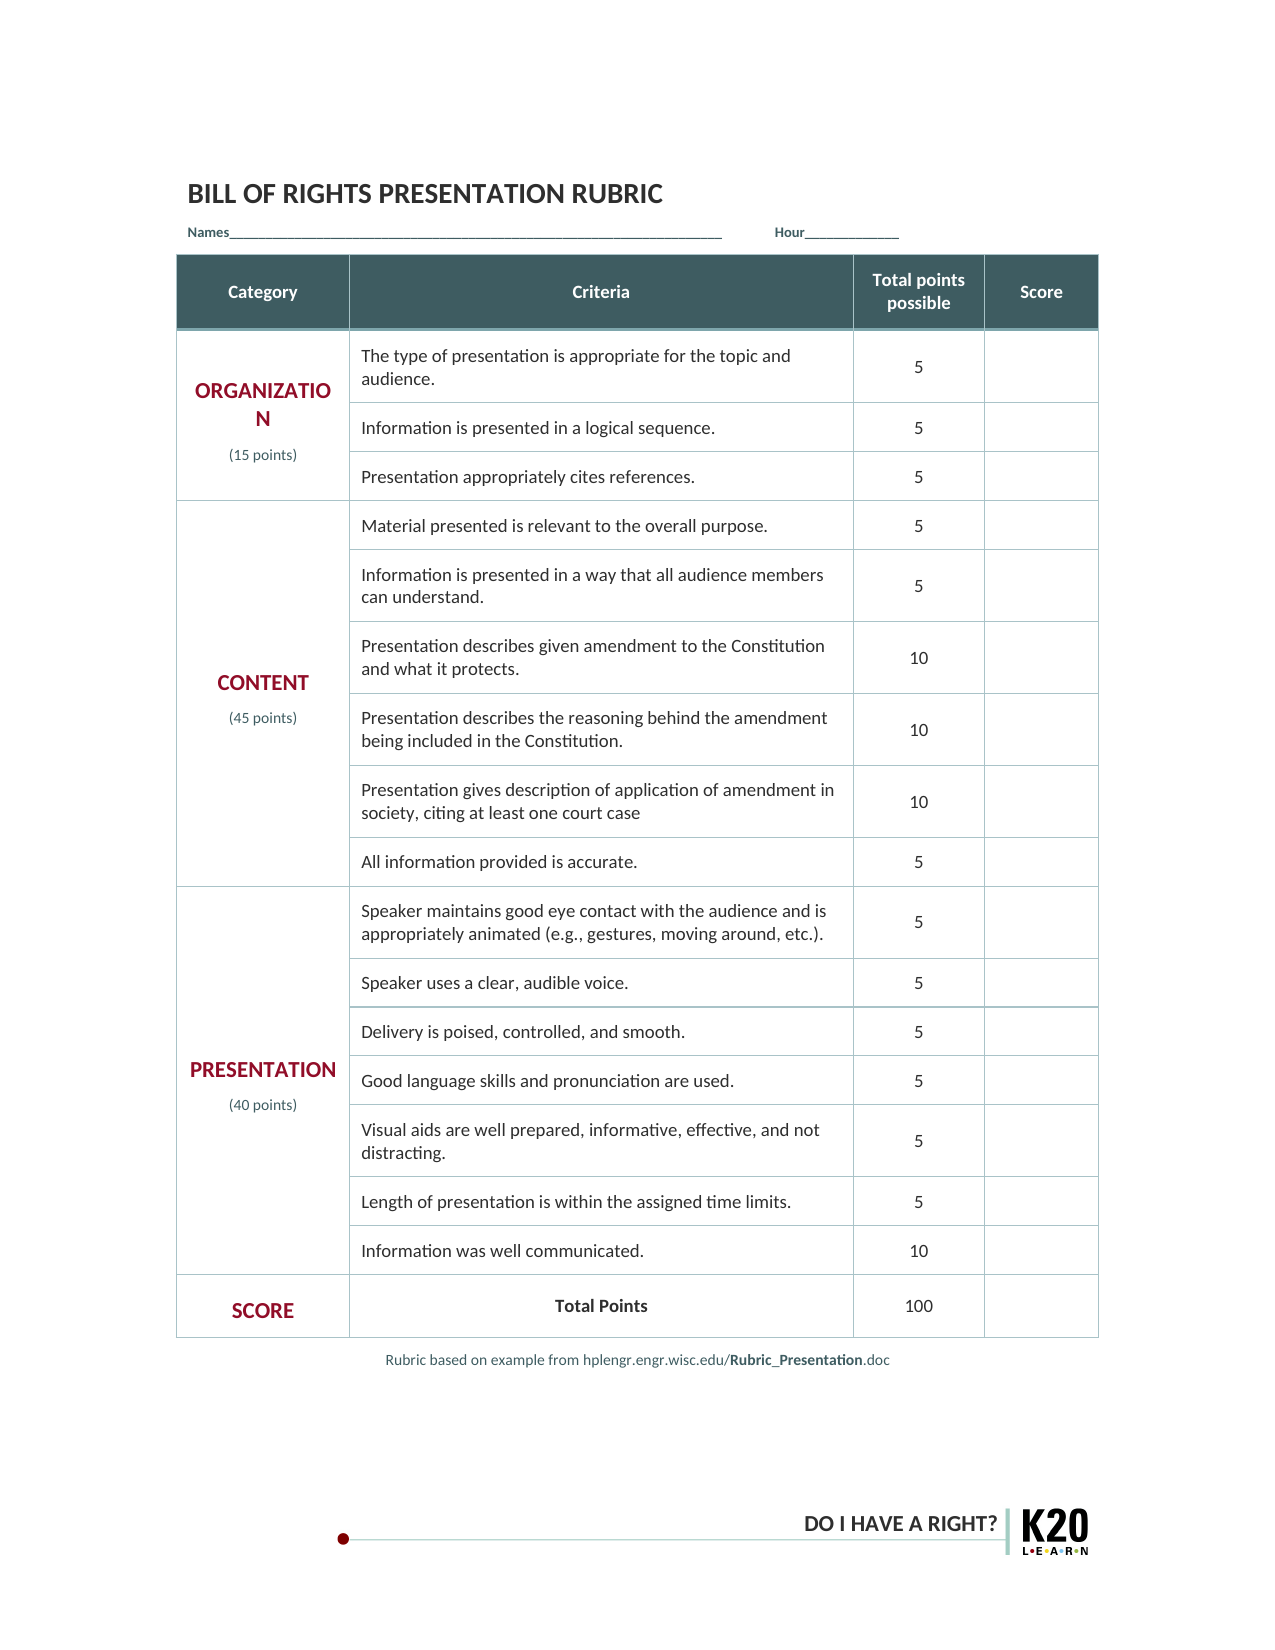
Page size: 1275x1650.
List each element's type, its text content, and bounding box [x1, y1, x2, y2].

table_cell Good language skills and pronunciation are used. [350, 1056, 853, 1104]
table_cell 5 [854, 959, 984, 1006]
table_cell 10 [854, 622, 984, 693]
table_header Score [985, 255, 1098, 328]
table_cell Presentation describes the reasoning behind the amendment being included in the Constitution. [350, 694, 853, 765]
table_cell All information provided is accurate. [350, 838, 853, 886]
table_cell Material presented is relevant to the overall purpose. [350, 501, 853, 549]
table_cell 5 [854, 1056, 984, 1104]
table_cell 5 [854, 452, 984, 500]
table_cell SCORE [177, 1275, 349, 1337]
table_cell Total Points [350, 1275, 853, 1337]
table_cell Visual aids are well prepared, informative, effective, and not distracting. [350, 1105, 853, 1176]
table_cell [985, 1275, 1098, 1337]
table_cell Speaker maintains good eye contact with the audience and is appropriately animated (e.g., gestures, moving around, etc.). [350, 887, 853, 957]
table_cell Information is presented in a way that all audience members can understand. [350, 550, 853, 621]
table_cell [985, 1056, 1098, 1104]
table_cell [985, 694, 1098, 765]
table_cell 5 [854, 1105, 984, 1176]
table_cell 10 [854, 694, 984, 765]
table_cell 100 [854, 1275, 984, 1337]
table_cell [985, 452, 1098, 500]
table_cell 5 [854, 550, 984, 621]
table_cell 5 [854, 1177, 984, 1225]
subtitle BILL OF RIGHTS PRESENTATION RUBRIC [187, 175, 1087, 211]
table_cell 10 [854, 1226, 984, 1274]
table_cell 5 [854, 1008, 984, 1055]
table_cell [985, 331, 1098, 402]
table_header Total points possible [854, 255, 984, 328]
table_cell 5 [854, 838, 984, 886]
table_cell [985, 403, 1098, 451]
table_cell [985, 1105, 1098, 1176]
table_cell [985, 1177, 1098, 1225]
table_cell [985, 550, 1098, 621]
table_cell Speaker uses a clear, audible voice. [350, 959, 853, 1006]
table_cell Delivery is poised, controlled, and smooth. [350, 1008, 853, 1055]
table_cell 5 [854, 331, 984, 402]
table_header Criteria [350, 255, 853, 328]
table_header Category [177, 255, 349, 328]
table_cell [985, 1008, 1098, 1055]
table_cell Presentation describes given amendment to the Constitution and what it protects. [350, 622, 853, 693]
table_cell ORGANIZATION (15 points) [177, 331, 349, 500]
table_cell PRESENTATION (40 points) [177, 887, 349, 1274]
text Rubric based on example from hplengr.engr.wisc.edu/Rubric_Presentation.doc‎ [187, 1350, 1087, 1369]
table_cell [985, 959, 1098, 1006]
table_cell [985, 501, 1098, 549]
table_cell 5 [854, 403, 984, 451]
table_cell [985, 766, 1098, 837]
table_cell Information was well communicated. [350, 1226, 853, 1274]
text Names____________________________________________________________________ Hour_____________ [187, 223, 1087, 241]
table_cell [985, 1226, 1098, 1274]
table_cell The type of presentation is appropriate for the topic and audience. [350, 331, 853, 402]
table_cell Presentation appropriately cites references. [350, 452, 853, 500]
table_cell 10 [854, 766, 984, 837]
table_cell Length of presentation is within the assigned time limits. [350, 1177, 853, 1225]
table_cell [985, 838, 1098, 886]
table_cell Presentation gives description of application of amendment in society, citing at least one court case [350, 766, 853, 837]
table_cell 5 [854, 887, 984, 957]
table_cell [985, 887, 1098, 957]
table_cell 5 [854, 501, 984, 549]
table_cell Information is presented in a logical sequence. [350, 403, 853, 451]
picture [337, 1505, 1088, 1558]
table_cell [985, 622, 1098, 693]
table_cell CONTENT (45 points) [177, 501, 349, 886]
